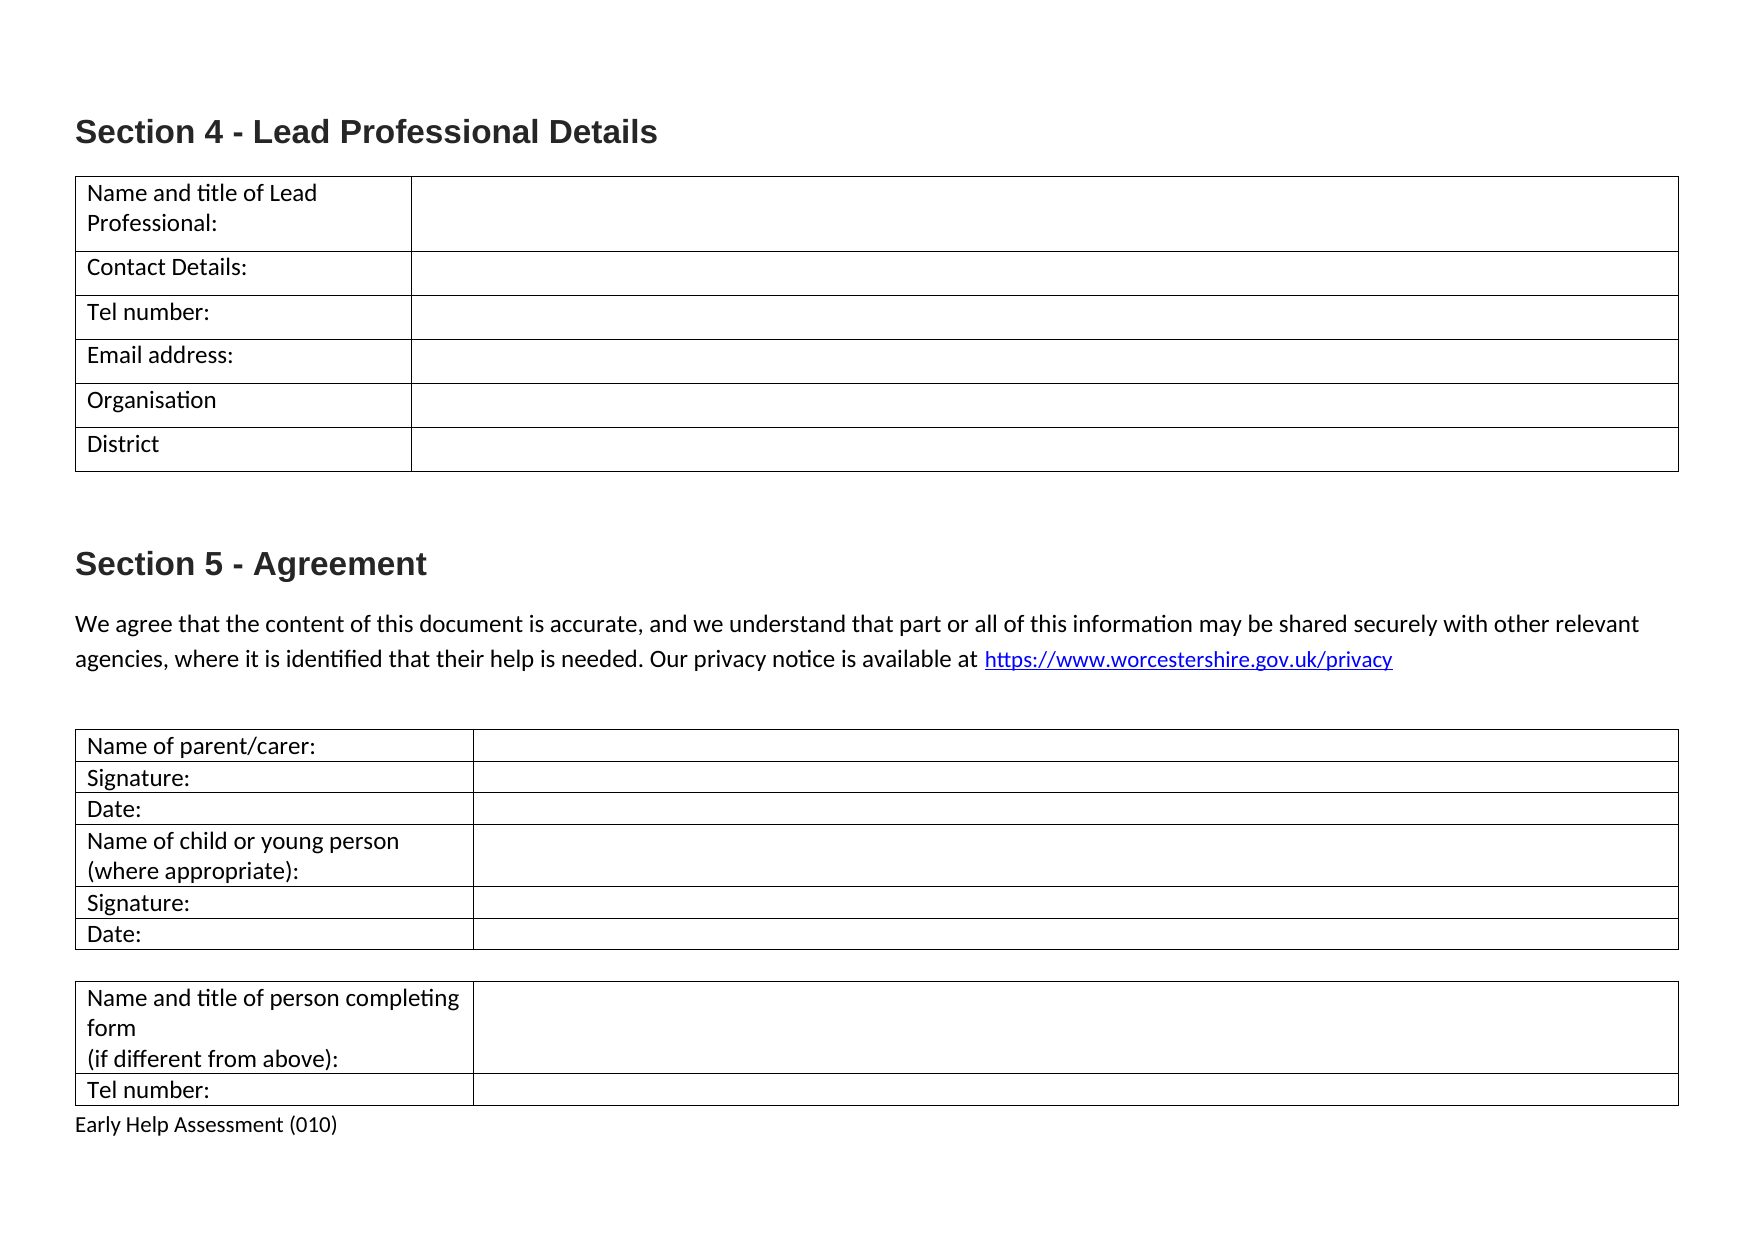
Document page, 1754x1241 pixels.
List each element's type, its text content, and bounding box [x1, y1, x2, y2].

table_cell [474, 919, 1678, 949]
table_cell [412, 384, 1678, 427]
table_cell Signature: [76, 887, 473, 917]
table_cell [474, 762, 1678, 792]
table_cell [474, 793, 1678, 824]
table_cell [412, 340, 1678, 383]
text We agree that the content of this document is accurate, and we understand that part or all of this information may be shared securely with other relevant agencies, where it is identified that their help is needed. Our privacy notice is available at https://www.worcestershire.gov.uk/privacy [75, 608, 1679, 673]
table_cell [474, 825, 1678, 886]
table_cell [412, 252, 1678, 294]
table_cell Date: [76, 919, 473, 949]
table_cell Name of child or young person (where appropriate): [76, 825, 473, 886]
table_cell Tel number: [76, 296, 411, 339]
table_header Name and title of person completing form (if different from above): [76, 982, 473, 1073]
subtitle Section 5 - Agreement [75, 544, 1679, 583]
table_cell District [76, 428, 411, 471]
table_cell Date: [76, 793, 473, 824]
table_cell Tel number: [76, 1074, 473, 1105]
table_header [474, 730, 1678, 761]
table_cell Email address: [76, 340, 411, 383]
table_cell [412, 428, 1678, 471]
table_cell Signature: [76, 762, 473, 792]
table_header Name of parent/carer: [76, 730, 473, 761]
table_cell [412, 296, 1678, 339]
table_cell Organisation [76, 384, 411, 427]
table_cell Contact Details: [76, 252, 411, 294]
table_header [474, 982, 1678, 1073]
table_cell [474, 1074, 1678, 1105]
table_cell [474, 887, 1678, 917]
table_header Name and title of Lead Professional: [76, 177, 411, 251]
subtitle Section 4 - Lead Professional Details [75, 112, 1679, 151]
table_header [412, 177, 1678, 251]
